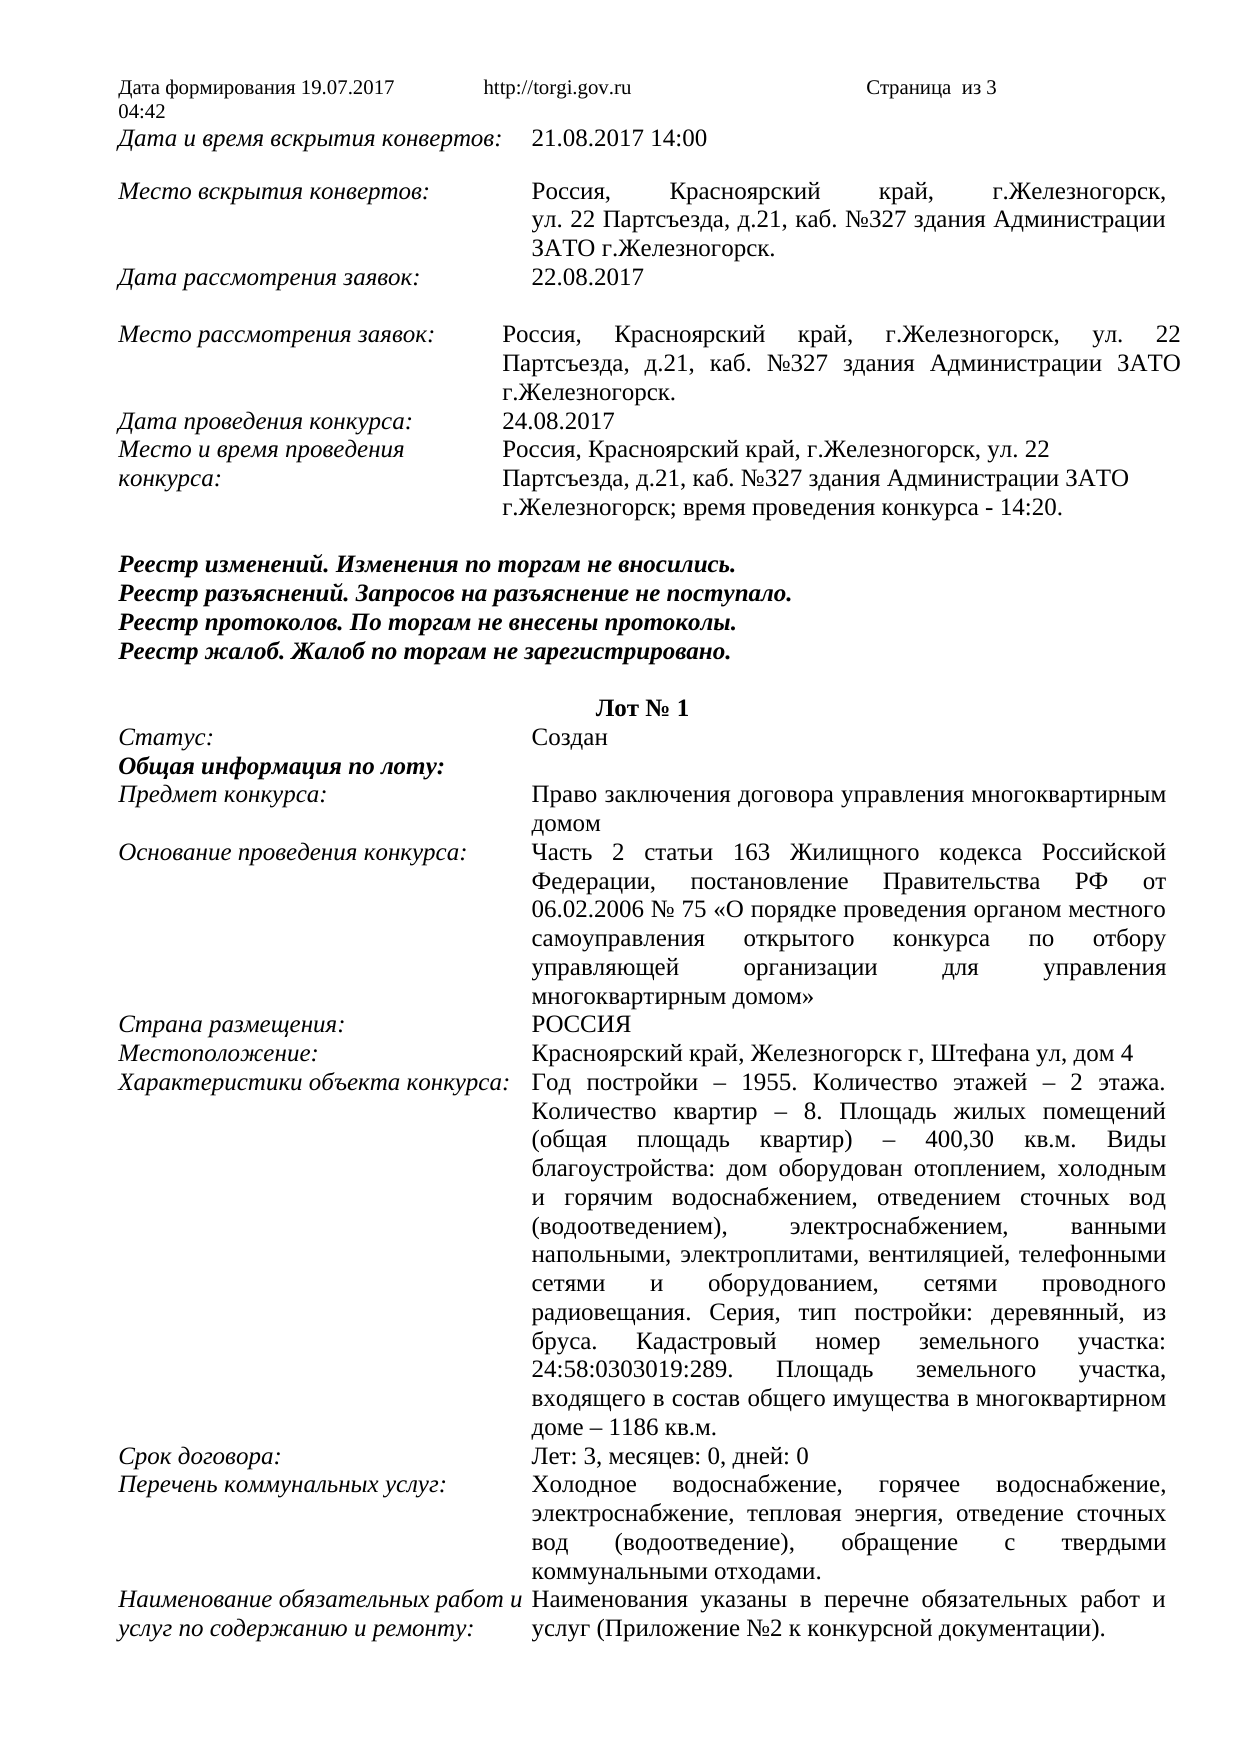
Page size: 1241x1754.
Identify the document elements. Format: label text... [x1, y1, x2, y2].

table_cell 21.08.2017 14:00 [531, 123, 1167, 176]
table_cell Дата и время вскрытия конвертов: [118, 123, 531, 176]
table_cell Дата рассмотрения заявок: [118, 262, 531, 319]
table_cell РОССИЯ [531, 1010, 1167, 1038]
table_cell Наименование обязательных работ и услуг по содержанию и ремонту: [118, 1585, 531, 1642]
text Реестр изменений. Изменения по торгам не вносились. [118, 549, 1167, 578]
text Общая информация по лоту: [118, 751, 1167, 779]
table_cell Место рассмотрения заявок: [118, 320, 502, 406]
table_cell Страна размещения: [118, 1010, 531, 1038]
table_header Создан [531, 722, 1004, 751]
table_cell Лет: 3, месяцев: 0, дней: 0 [531, 1441, 1167, 1469]
table_cell Место вскрытия конвертов: [118, 176, 531, 262]
table_cell Россия, Красноярский край, г.Железногорск, ул. 22 Партсъезда, д.21, каб. №327 здания Администрации ЗАТО г.Железногорск; время проведения конкурса - 14:20. [502, 435, 1181, 521]
text Реестр жалоб. Жалоб по торгам не зарегистрировано. [118, 636, 1167, 664]
table_cell Холодное водоснабжение, горячее водоснабжение, электроснабжение, тепловая энергия, отведение сточных вод (водоотведение), обращение с твердыми коммунальными отходами. [531, 1470, 1167, 1584]
table_cell Красноярский край, Железногорск г, Штефана ул, дом 4 [531, 1038, 1167, 1067]
table_cell 22.08.2017 [531, 262, 1167, 319]
table_cell Год постройки – 1955. Количество этажей – 2 этажа. Количество квартир – 8. Площадь жилых помещений (общая площадь квартир) – 400,30 кв.м. Виды благоустройства: дом оборудован отоплением, холодным и горячим водоснабжением, отведением сточных вод (водоотведением), электроснабжением, ванными напольными, электроплитами, вентиляцией, телефонными сетями и оборудованием, сетями проводного радиовещания. Серия, тип постройки: деревянный, из бруса. Кадастровый номер земельного участка: 24:58:0303019:289. Площадь земельного участка, входящего в состав общего имущества в многоквартирном доме – 1186 кв.м. [531, 1067, 1167, 1441]
text Реестр протоколов. По торгам не внесены протоколы. [118, 607, 1167, 636]
table_cell Место и время проведения конкурса: [118, 435, 502, 521]
table_cell Наименования указаны в перечне обязательных работ и услуг (Приложение №2 к конкурсной документации). [531, 1585, 1167, 1642]
table_header Статус: [118, 722, 531, 751]
table_cell Россия, Красноярский край, г.Железногорск, ул. 22 Партсъезда, д.21, каб. №327 здания Администрации ЗАТО г.Железногорск. [531, 176, 1167, 262]
table_cell Россия, Красноярский край, г.Железногорск, ул. 22 Партсъезда, д.21, каб. №327 здания Администрации ЗАТО г.Железногорск. [502, 320, 1181, 406]
table_cell Местоположение: [118, 1038, 531, 1067]
table_cell Дата проведения конкурса: [118, 406, 502, 434]
table_header Право заключения договора управления многоквартирным домом [531, 780, 1167, 837]
table_cell 24.08.2017 [502, 406, 1181, 434]
table_cell Часть 2 статьи 163 Жилищного кодекса Российской Федерации, постановление Правительства РФ от 06.02.2006 № 75 «О порядке проведения органом местного самоуправления открытого конкурса по отбору управляющей организации для управления многоквартирным домом» [531, 837, 1167, 1009]
table_header Предмет конкурса: [118, 780, 531, 837]
table_cell Характеристики объекта конкурса: [118, 1067, 531, 1441]
table_cell Перечень коммунальных услуг: [118, 1470, 531, 1584]
text Реестр разъяснений. Запросов на разъяснение не поступало. [118, 578, 1167, 607]
table_cell Срок договора: [118, 1441, 531, 1469]
text Лот № 1 [118, 693, 1167, 722]
table_cell Основание проведения конкурса: [118, 837, 531, 1009]
